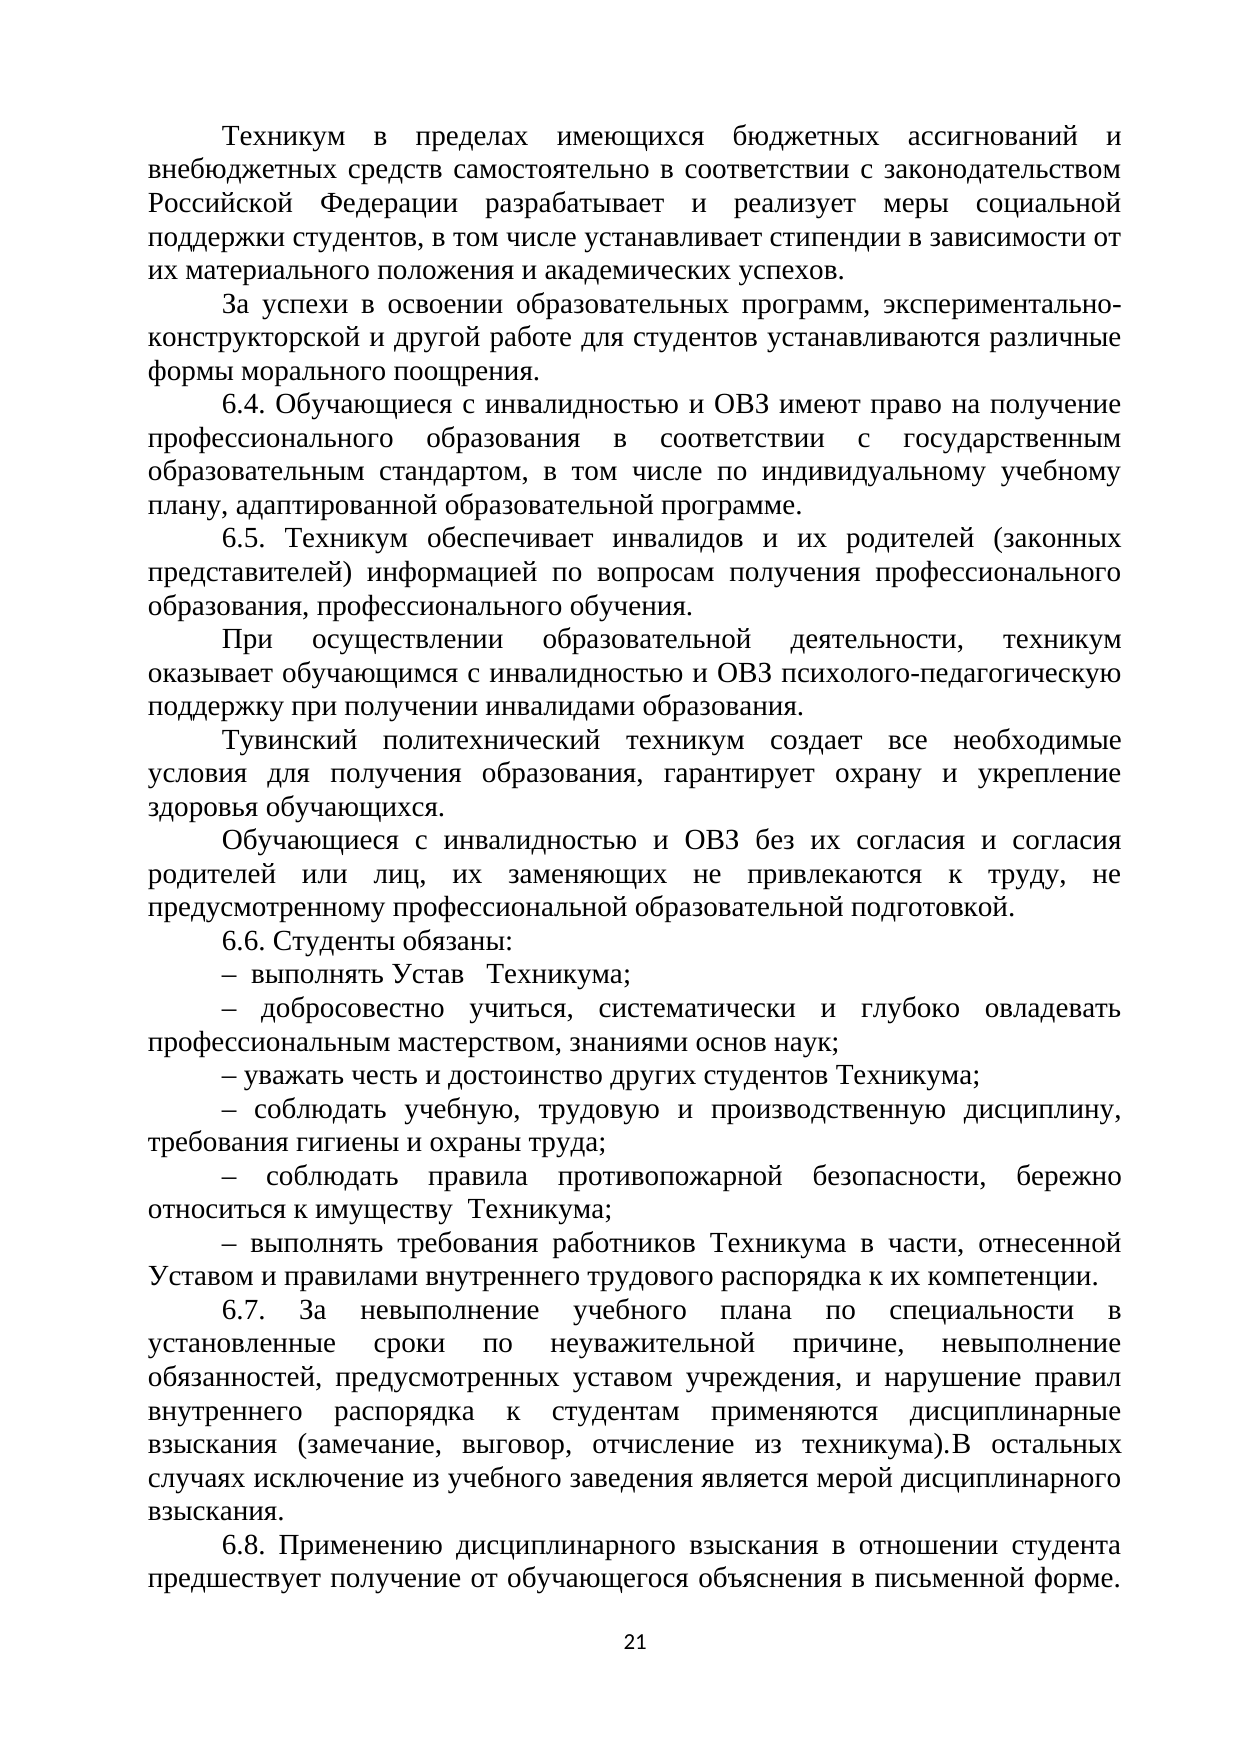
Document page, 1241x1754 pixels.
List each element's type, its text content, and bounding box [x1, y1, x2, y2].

text Тувинский политехнический техникум создает все необходимые условия для получения образования, гарантирует охрану и укрепление здоровья обучающихся. [148, 722, 1122, 822]
text – соблюдать правила противопожарной безопасности, бережно относиться к имуществу Техникума; [148, 1158, 1122, 1225]
text 6.4. Обучающиеся с инвалидностью и ОВЗ имеют право на получение профессионального образования в соответствии с государственным образовательным стандартом, в том числе по индивидуальному учебному плану, адаптированной образовательной программе. [148, 386, 1122, 521]
text 6.7. За невыполнение учебного плана по специальности в установленные сроки по неуважительной причине, невыполнение обязанностей, предусмотренных уставом учреждения, и нарушение правил внутреннего распорядка к студентам применяются дисциплинарные взыскания (замечание, выговор, отчисление из техникума).В остальных случаях исключение из учебного заведения является мерой дисциплинарного взыскания. [148, 1292, 1122, 1527]
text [148, 1527, 1122, 1594]
text – выполнять требования работников Техникума в части, отнесенной Уставом и правилами внутреннего трудового распорядка к их компетенции. [148, 1225, 1122, 1292]
text – добросовестно учиться, систематически и глубоко овладевать профессиональным мастерством, знаниями основ наук; [148, 990, 1122, 1057]
text – выполнять Устав Техникума; [148, 957, 1122, 990]
text 6.5. Техникум обеспечивает инвалидов и их родителей (законных представителей) информацией по вопросам получения профессионального образования, профессионального обучения. [148, 521, 1122, 621]
text За успехи в освоении образовательных программ, экспериментально-конструкторской и другой работе для студентов устанавливаются различные формы морального поощрения. [148, 286, 1122, 386]
text Техникум в пределах имеющихся бюджетных ассигнований и внебюджетных средств самостоятельно в соответствии с законодательством Российской Федерации разрабатывает и реализует меры социальной поддержки студентов, в том числе устанавливает стипендии в зависимости от их материального положения и академических успехов. [148, 118, 1122, 286]
text – уважать честь и достоинство других студентов Техникума; [148, 1057, 1122, 1091]
text Обучающиеся с инвалидностью и ОВЗ без их согласия и согласия родителей или лиц, их заменяющих не привлекаются к труду, не предусмотренному профессиональной образовательной подготовкой. [148, 822, 1122, 923]
text 6.6. Студенты обязаны: [148, 923, 1122, 957]
text – соблюдать учебную, трудовую и производственную дисциплину, требования гигиены и охраны труда; [148, 1091, 1122, 1158]
text При осуществлении образовательной деятельности, техникум оказывает обучающимся с инвалидностью и ОВЗ психолого-педагогическую поддержку при получении инвалидами образования. [148, 621, 1122, 722]
